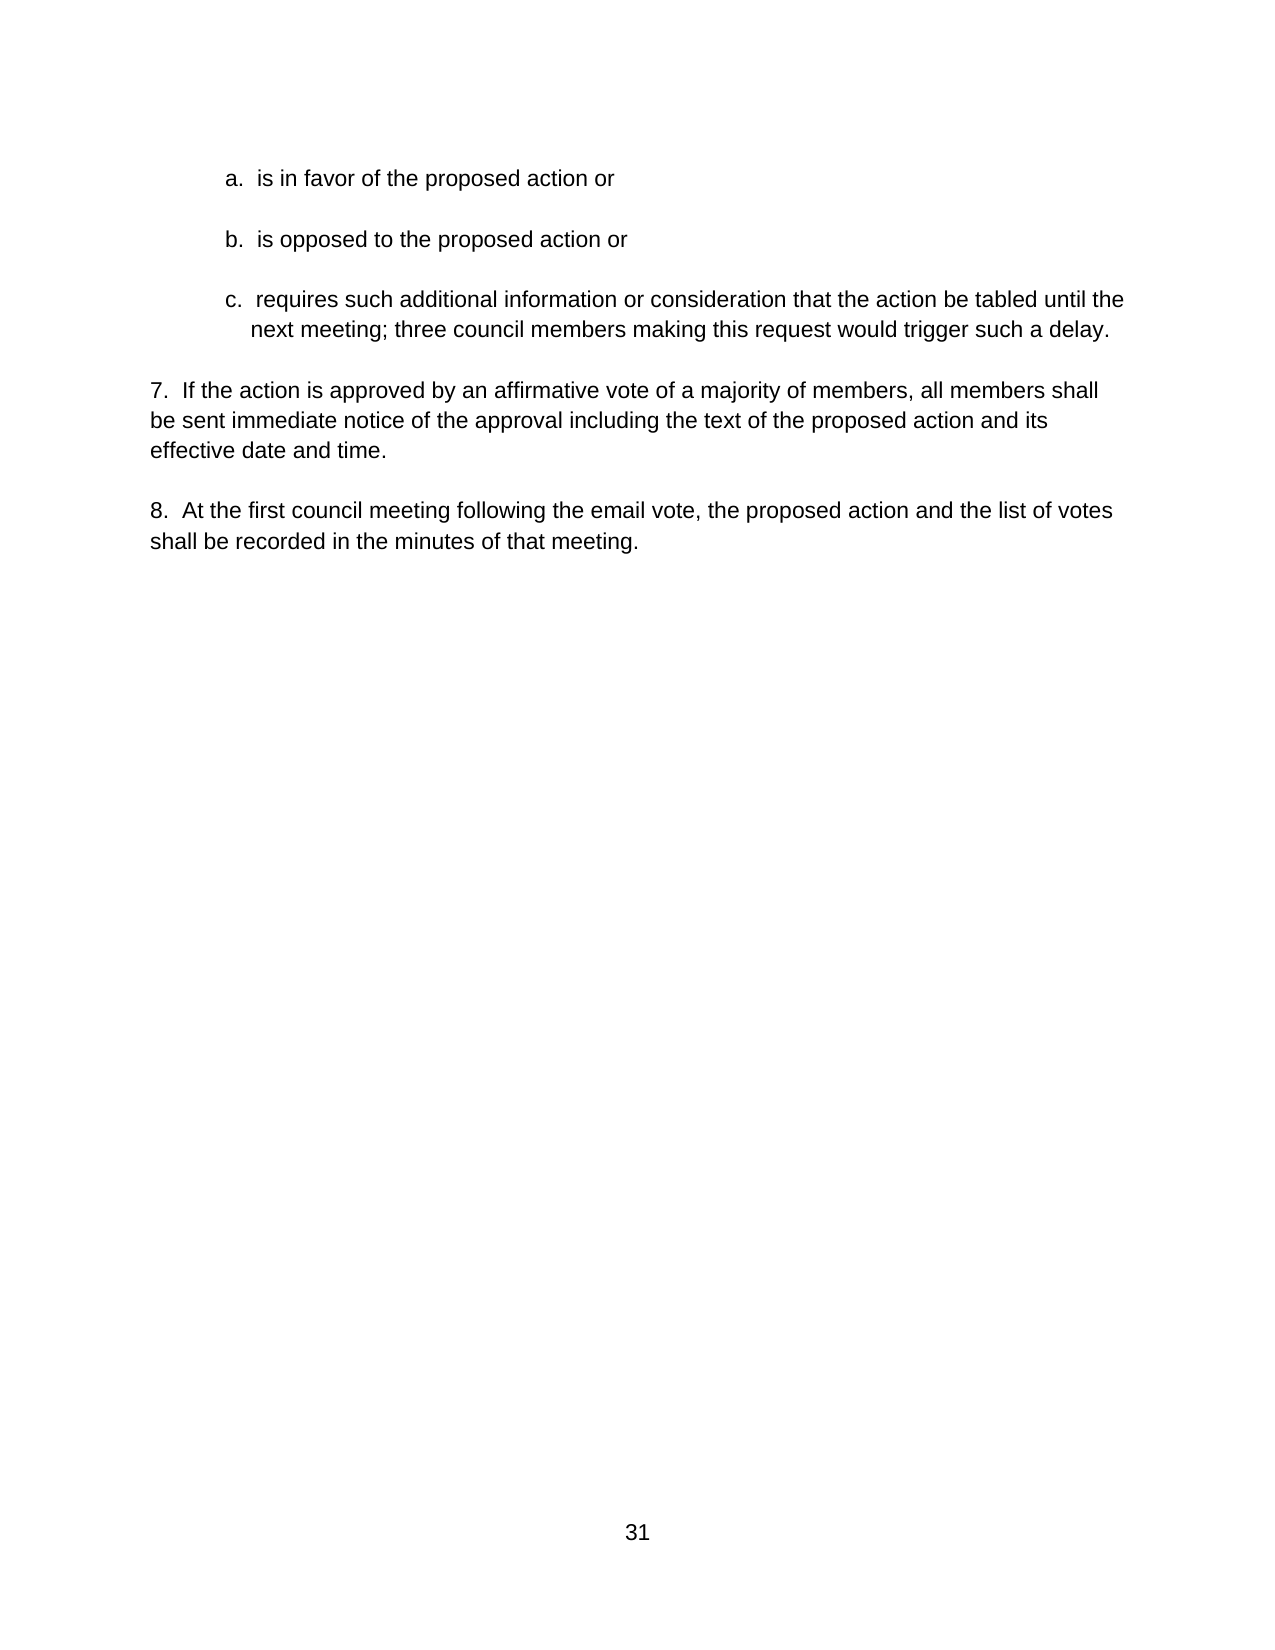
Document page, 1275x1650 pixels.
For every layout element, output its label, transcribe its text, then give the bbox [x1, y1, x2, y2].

text 7. If the action is approved by an affirmative vote of a majority of members, all members shall be sent immediate notice of the approval including the text of the proposed action and its effective date and time. [150, 377, 1125, 463]
text a. is in favor of the proposed action or [150, 165, 1125, 192]
text b. is opposed to the proposed action or [150, 226, 1125, 252]
text c. requires such additional information or consideration that the action be tabled until the [150, 286, 1125, 312]
text 8. At the first council meeting following the email vote, the proposed action and the list of votes shall be recorded in the minutes of that meeting. [150, 497, 1125, 554]
text next meeting; three council members making this request would trigger such a delay. [150, 316, 1125, 343]
